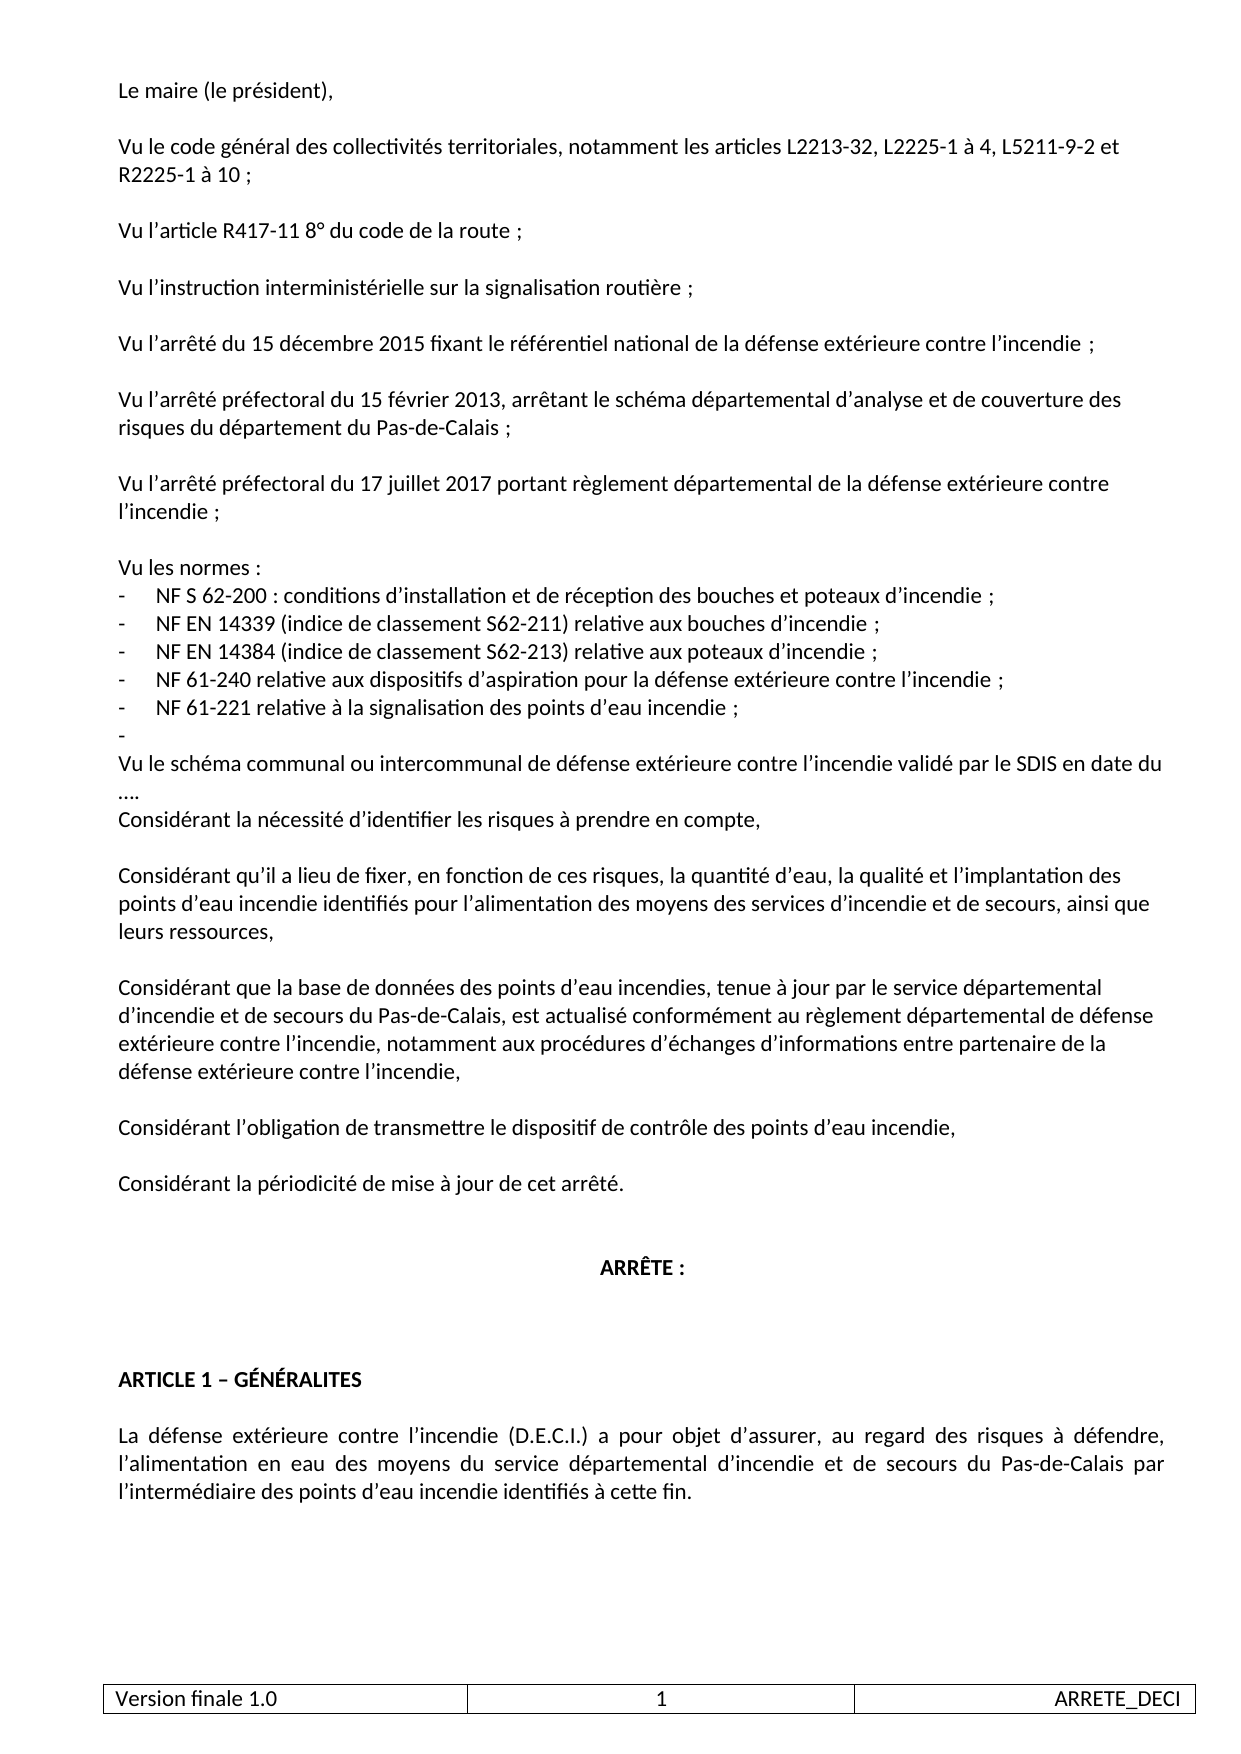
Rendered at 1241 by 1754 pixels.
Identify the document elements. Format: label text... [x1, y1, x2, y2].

list NF S 62-200 : conditions d’installation et de réception des bouches et poteaux d’incendie ; [118, 581, 1167, 609]
text Considérant la périodicité de mise à jour de cet arrêté. [118, 1169, 1167, 1197]
text Considérant qu’il a lieu de fixer, en fonction de ces risques, la quantité d’eau, la qualité et l’implantation des points d’eau incendie identifiés pour l’alimentation des moyens des services d’incendie et de secours, ainsi que leurs ressources, [118, 861, 1167, 945]
list NF 61-221 relative à la signalisation des points d’eau incendie ; [118, 693, 1167, 721]
text Vu l’arrêté du 15 décembre 2015 fixant le référentiel national de la défense extérieure contre l’incendie ; [118, 329, 1167, 357]
text Vu le code général des collectivités territoriales, notamment les articles L2213-32, L2225-1 à 4, L5211-9-2 et R2225-1 à 10 ; [118, 132, 1152, 188]
text Considérant la nécessité d’identifier les risques à prendre en compte, [118, 805, 1167, 833]
list NF EN 14339 (indice de classement S62-211) relative aux bouches d’incendie ; [118, 609, 1167, 637]
text ARRÊTE : [118, 1253, 1167, 1281]
text Vu l’arrêté préfectoral du 17 juillet 2017 portant règlement départemental de la défense extérieure contre l’incendie ; [118, 469, 1167, 525]
text Considérant que la base de données des points d’eau incendies, tenue à jour par le service départemental d’incendie et de secours du Pas-de-Calais, est actualisé conformément au règlement départemental de défense extérieure contre l’incendie, notamment aux procédures d’échanges d’informations entre partenaire de la défense extérieure contre l’incendie, [118, 973, 1167, 1085]
text ARTICLE 1 – GÉNÉRALITES [118, 1365, 1167, 1393]
list NF 61-240 relative aux dispositifs d’aspiration pour la défense extérieure contre l’incendie ; [118, 665, 1167, 693]
text La défense extérieure contre l’incendie (D.E.C.I.) a pour objet d’assurer, au regard des risques à défendre, l’alimentation en eau des moyens du service départemental d’incendie et de secours du Pas-de-Calais par l’intermédiaire des points d’eau incendie identifiés à cette fin. [118, 1421, 1167, 1506]
text Vu l’arrêté préfectoral du 15 février 2013, arrêtant le schéma départemental d’analyse et de couverture des risques du département du Pas-de-Calais ; [118, 385, 1167, 441]
text Le maire (le président), [118, 76, 1167, 104]
list NF EN 14384 (indice de classement S62-213) relative aux poteaux d’incendie ; [118, 637, 1167, 665]
text Vu le schéma communal ou intercommunal de défense extérieure contre l’incendie validé par le SDIS en date du …. [118, 749, 1167, 805]
text Vu l’article R417-11 8° du code de la route ; [118, 217, 1167, 244]
text Considérant l’obligation de transmettre le dispositif de contrôle des points d’eau incendie, [118, 1113, 1167, 1141]
text Vu l’instruction interministérielle sur la signalisation routière ; [118, 273, 1167, 301]
text Vu les normes : [118, 553, 1167, 581]
